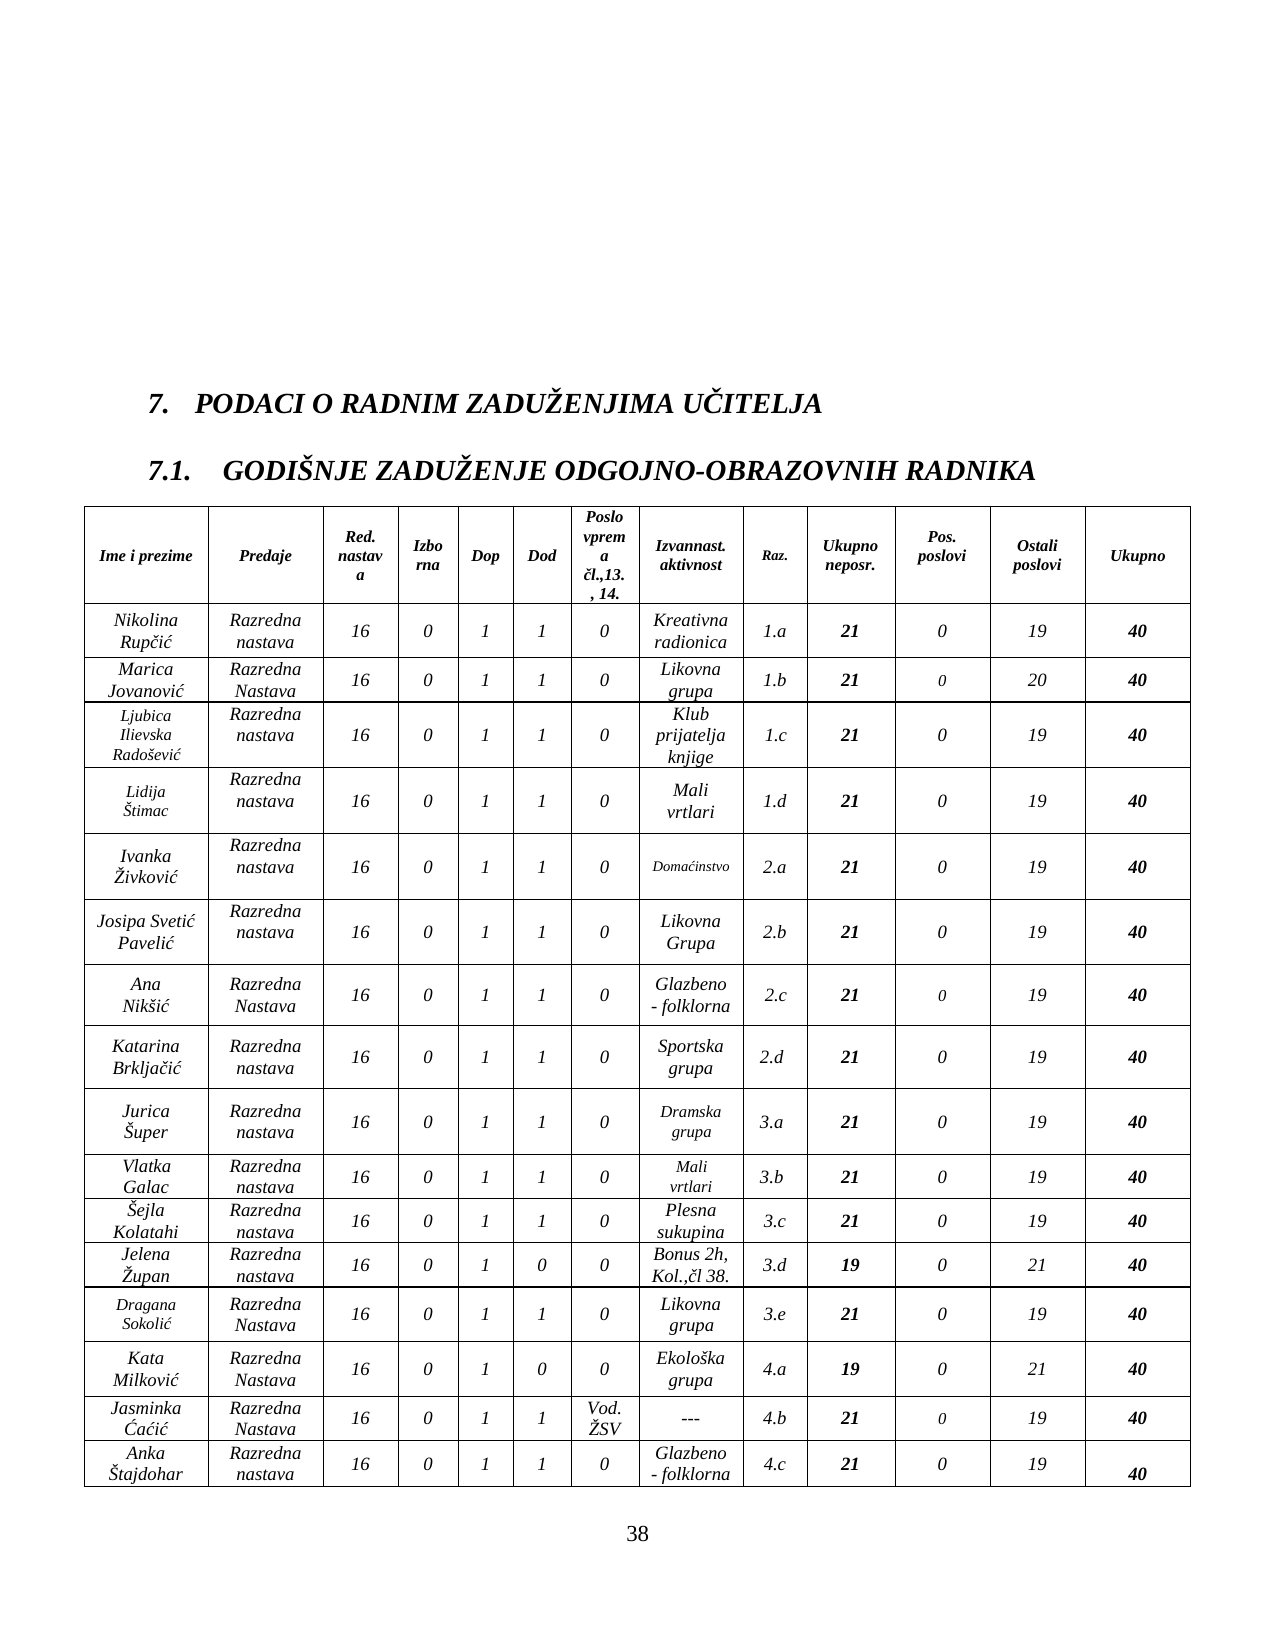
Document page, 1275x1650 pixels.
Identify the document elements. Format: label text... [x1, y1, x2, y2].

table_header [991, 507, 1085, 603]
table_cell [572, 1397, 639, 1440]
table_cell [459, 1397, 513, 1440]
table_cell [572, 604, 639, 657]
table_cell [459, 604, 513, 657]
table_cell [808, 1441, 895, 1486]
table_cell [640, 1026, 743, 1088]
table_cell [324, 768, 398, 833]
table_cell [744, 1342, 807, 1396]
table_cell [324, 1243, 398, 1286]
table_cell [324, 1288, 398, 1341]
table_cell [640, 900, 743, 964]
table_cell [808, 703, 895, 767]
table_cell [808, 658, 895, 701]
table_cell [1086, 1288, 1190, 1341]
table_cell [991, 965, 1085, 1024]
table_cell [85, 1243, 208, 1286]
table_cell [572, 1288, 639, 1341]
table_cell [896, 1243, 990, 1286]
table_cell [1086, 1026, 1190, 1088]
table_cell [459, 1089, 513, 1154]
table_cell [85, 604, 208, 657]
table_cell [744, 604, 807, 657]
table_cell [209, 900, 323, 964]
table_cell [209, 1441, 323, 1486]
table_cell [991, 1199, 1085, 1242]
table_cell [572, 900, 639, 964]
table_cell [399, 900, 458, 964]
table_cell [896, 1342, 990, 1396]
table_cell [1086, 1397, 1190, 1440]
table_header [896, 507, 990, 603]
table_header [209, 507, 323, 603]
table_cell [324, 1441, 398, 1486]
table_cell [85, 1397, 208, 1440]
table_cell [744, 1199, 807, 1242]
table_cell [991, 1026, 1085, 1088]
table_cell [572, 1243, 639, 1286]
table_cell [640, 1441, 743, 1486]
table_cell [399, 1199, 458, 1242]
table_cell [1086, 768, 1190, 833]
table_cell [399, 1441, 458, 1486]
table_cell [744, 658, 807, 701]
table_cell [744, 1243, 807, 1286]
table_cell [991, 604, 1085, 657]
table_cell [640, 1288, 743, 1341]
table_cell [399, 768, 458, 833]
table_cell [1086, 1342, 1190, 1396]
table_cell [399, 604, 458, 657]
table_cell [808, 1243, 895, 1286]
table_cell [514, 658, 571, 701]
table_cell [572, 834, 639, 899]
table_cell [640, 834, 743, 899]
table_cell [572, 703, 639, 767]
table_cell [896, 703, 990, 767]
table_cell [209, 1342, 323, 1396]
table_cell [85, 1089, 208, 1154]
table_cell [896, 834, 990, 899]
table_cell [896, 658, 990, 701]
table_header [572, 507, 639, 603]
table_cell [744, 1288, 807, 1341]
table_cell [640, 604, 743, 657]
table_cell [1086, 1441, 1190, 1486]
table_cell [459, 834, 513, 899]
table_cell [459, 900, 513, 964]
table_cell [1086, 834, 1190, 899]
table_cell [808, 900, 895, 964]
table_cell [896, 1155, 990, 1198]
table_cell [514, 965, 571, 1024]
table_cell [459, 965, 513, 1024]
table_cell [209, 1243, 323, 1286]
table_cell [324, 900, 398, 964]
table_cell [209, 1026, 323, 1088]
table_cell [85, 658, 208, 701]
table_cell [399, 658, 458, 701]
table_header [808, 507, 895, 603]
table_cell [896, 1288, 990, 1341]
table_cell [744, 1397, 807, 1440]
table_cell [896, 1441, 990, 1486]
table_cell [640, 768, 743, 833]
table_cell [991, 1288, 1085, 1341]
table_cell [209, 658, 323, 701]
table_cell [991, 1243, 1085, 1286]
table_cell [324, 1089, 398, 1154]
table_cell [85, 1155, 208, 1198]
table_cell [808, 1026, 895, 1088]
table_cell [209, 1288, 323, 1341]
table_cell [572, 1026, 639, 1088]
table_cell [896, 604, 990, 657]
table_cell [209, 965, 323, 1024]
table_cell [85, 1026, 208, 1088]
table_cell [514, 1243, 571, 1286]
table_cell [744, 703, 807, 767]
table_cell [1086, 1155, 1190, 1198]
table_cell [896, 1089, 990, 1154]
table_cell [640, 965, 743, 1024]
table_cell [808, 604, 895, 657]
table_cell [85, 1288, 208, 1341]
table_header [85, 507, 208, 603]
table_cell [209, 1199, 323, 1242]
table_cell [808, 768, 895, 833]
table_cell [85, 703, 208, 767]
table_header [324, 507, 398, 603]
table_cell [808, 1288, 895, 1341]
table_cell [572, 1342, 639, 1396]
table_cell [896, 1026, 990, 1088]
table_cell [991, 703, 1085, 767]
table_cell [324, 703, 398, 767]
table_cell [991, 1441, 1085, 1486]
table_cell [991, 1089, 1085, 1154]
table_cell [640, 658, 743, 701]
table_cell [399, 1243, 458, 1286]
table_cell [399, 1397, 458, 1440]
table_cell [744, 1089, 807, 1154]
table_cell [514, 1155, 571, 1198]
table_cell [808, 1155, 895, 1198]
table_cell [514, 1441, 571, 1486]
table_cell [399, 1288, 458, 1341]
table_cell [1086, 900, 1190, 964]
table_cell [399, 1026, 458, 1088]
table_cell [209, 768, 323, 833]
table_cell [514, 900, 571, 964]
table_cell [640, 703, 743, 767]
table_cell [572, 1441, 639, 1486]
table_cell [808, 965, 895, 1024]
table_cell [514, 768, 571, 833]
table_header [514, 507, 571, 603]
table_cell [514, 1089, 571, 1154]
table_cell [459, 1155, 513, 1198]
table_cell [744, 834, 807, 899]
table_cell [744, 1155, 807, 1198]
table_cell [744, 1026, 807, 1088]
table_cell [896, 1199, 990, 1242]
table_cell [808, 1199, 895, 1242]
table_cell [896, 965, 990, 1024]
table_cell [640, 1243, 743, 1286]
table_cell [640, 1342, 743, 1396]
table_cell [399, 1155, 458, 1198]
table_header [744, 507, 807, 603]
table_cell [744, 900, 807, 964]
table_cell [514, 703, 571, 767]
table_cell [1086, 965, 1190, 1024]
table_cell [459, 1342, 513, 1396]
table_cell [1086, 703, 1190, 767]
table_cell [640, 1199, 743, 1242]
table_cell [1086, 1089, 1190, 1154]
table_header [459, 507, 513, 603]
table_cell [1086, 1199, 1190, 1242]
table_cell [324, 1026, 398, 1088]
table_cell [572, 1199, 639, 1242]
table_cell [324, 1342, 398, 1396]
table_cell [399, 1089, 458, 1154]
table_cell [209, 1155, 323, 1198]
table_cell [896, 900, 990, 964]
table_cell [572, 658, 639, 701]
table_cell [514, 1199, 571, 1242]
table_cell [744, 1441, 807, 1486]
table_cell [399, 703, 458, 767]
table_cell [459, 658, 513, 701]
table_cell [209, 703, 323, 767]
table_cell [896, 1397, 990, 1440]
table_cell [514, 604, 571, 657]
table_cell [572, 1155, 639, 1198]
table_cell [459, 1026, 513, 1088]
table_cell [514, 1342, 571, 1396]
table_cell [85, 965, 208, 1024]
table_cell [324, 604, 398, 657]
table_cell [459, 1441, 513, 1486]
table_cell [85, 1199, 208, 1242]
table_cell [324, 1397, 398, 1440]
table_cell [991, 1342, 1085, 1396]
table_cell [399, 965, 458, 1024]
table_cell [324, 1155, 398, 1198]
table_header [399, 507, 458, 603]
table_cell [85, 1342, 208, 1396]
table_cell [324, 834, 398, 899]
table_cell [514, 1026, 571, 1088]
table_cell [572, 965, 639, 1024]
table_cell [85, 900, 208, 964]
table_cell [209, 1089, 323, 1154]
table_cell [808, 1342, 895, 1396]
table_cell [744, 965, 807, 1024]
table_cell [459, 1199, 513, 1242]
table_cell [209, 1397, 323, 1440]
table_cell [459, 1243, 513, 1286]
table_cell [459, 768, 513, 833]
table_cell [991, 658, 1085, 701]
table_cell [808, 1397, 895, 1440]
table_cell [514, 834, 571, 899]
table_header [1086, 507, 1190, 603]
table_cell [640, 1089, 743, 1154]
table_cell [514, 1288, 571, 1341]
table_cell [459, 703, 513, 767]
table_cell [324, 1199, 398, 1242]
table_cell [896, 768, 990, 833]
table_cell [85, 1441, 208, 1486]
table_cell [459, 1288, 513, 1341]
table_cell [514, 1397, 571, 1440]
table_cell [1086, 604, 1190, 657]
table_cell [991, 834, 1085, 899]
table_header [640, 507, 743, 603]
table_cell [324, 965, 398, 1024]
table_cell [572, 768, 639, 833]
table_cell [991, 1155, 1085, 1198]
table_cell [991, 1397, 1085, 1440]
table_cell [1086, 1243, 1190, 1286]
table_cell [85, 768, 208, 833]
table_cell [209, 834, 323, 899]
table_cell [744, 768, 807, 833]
list PODACI O RADNIM ZADUŽENJIMA UČITELJA [148, 386, 1127, 420]
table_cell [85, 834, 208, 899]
list GODIŠNJE ZADUŽENJE ODGOJNO-OBRAZOVNIH RADNIKA [148, 453, 1127, 487]
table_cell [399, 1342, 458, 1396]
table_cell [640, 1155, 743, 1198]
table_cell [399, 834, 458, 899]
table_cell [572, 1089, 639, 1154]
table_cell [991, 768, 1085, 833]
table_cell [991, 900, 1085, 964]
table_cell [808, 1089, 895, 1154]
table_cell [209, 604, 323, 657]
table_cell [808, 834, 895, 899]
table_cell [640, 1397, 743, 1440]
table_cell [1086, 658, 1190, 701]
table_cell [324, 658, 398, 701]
